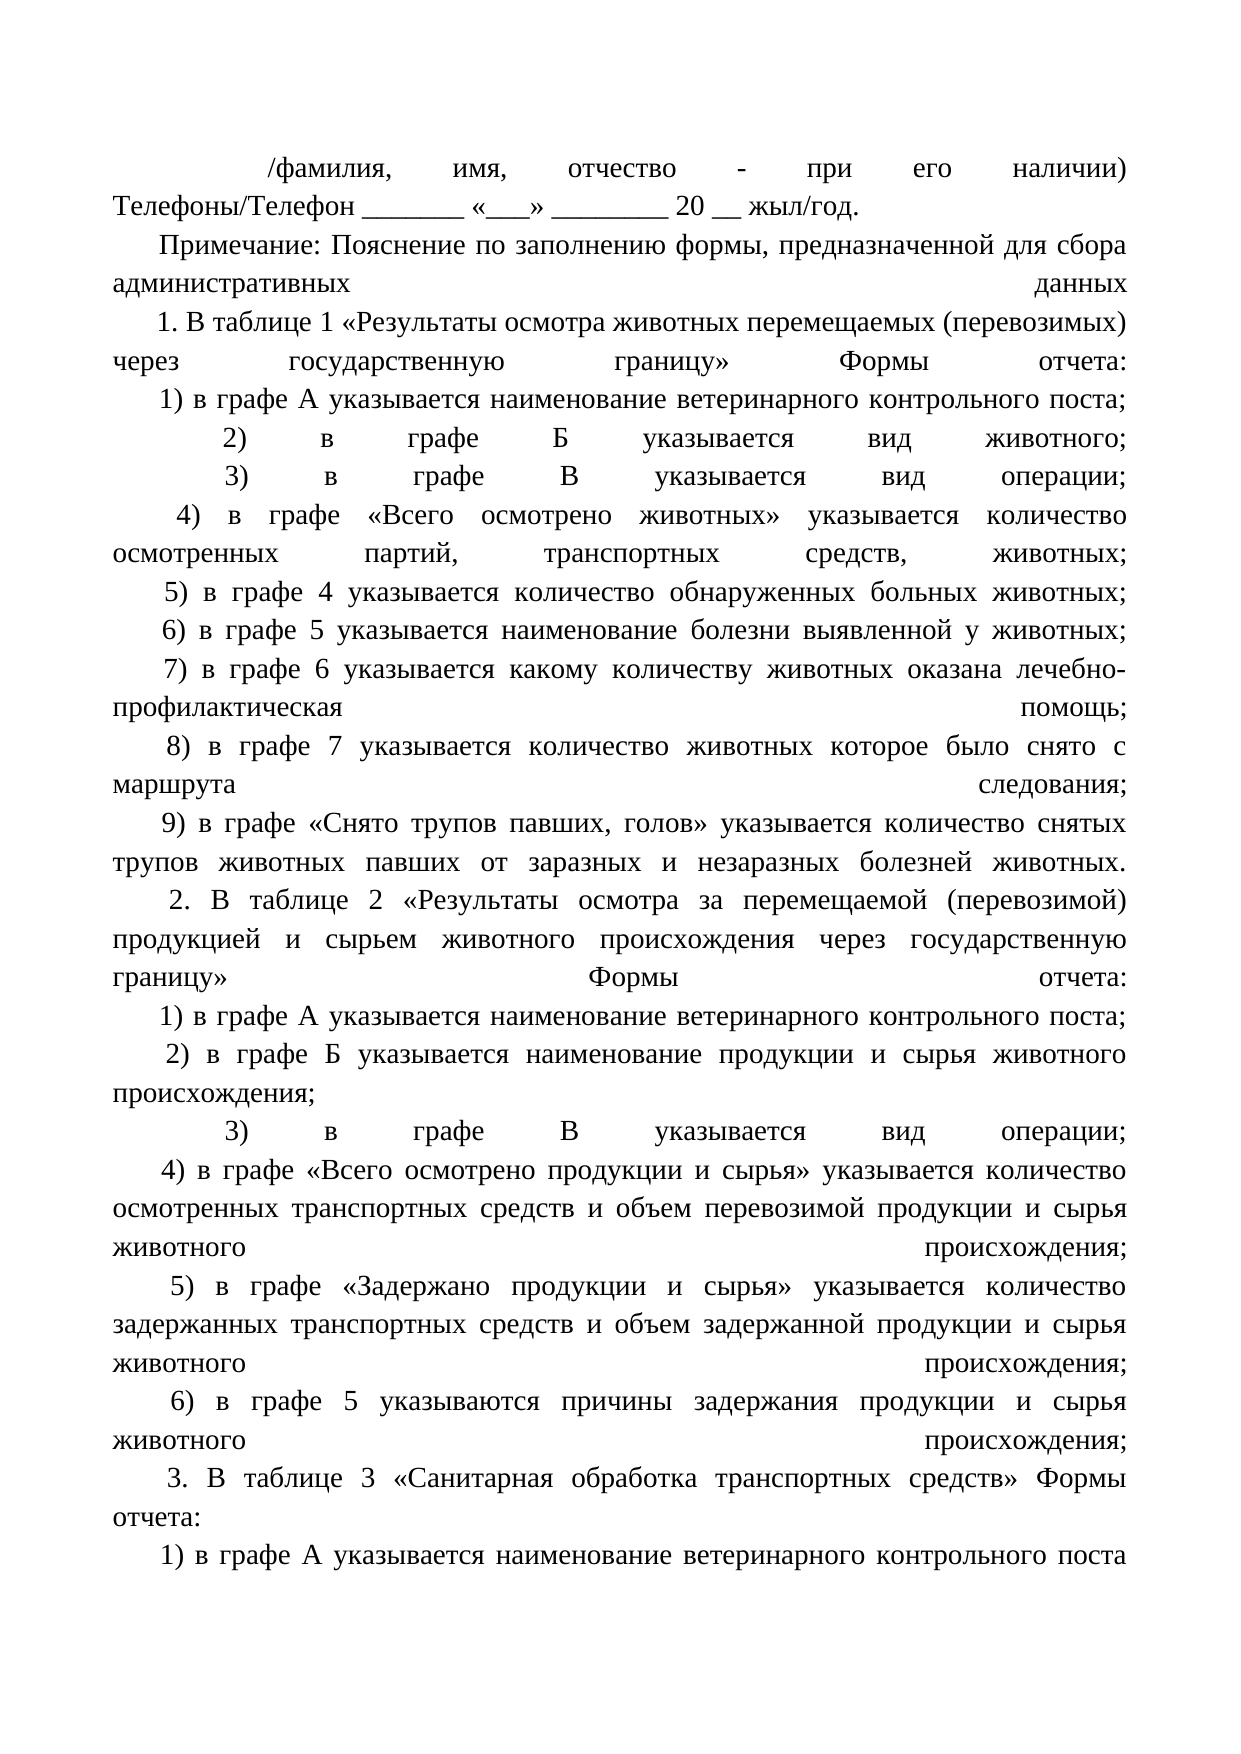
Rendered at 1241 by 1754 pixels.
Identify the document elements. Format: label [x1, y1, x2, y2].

text [112, 150, 1128, 222]
text [112, 227, 1128, 1571]
